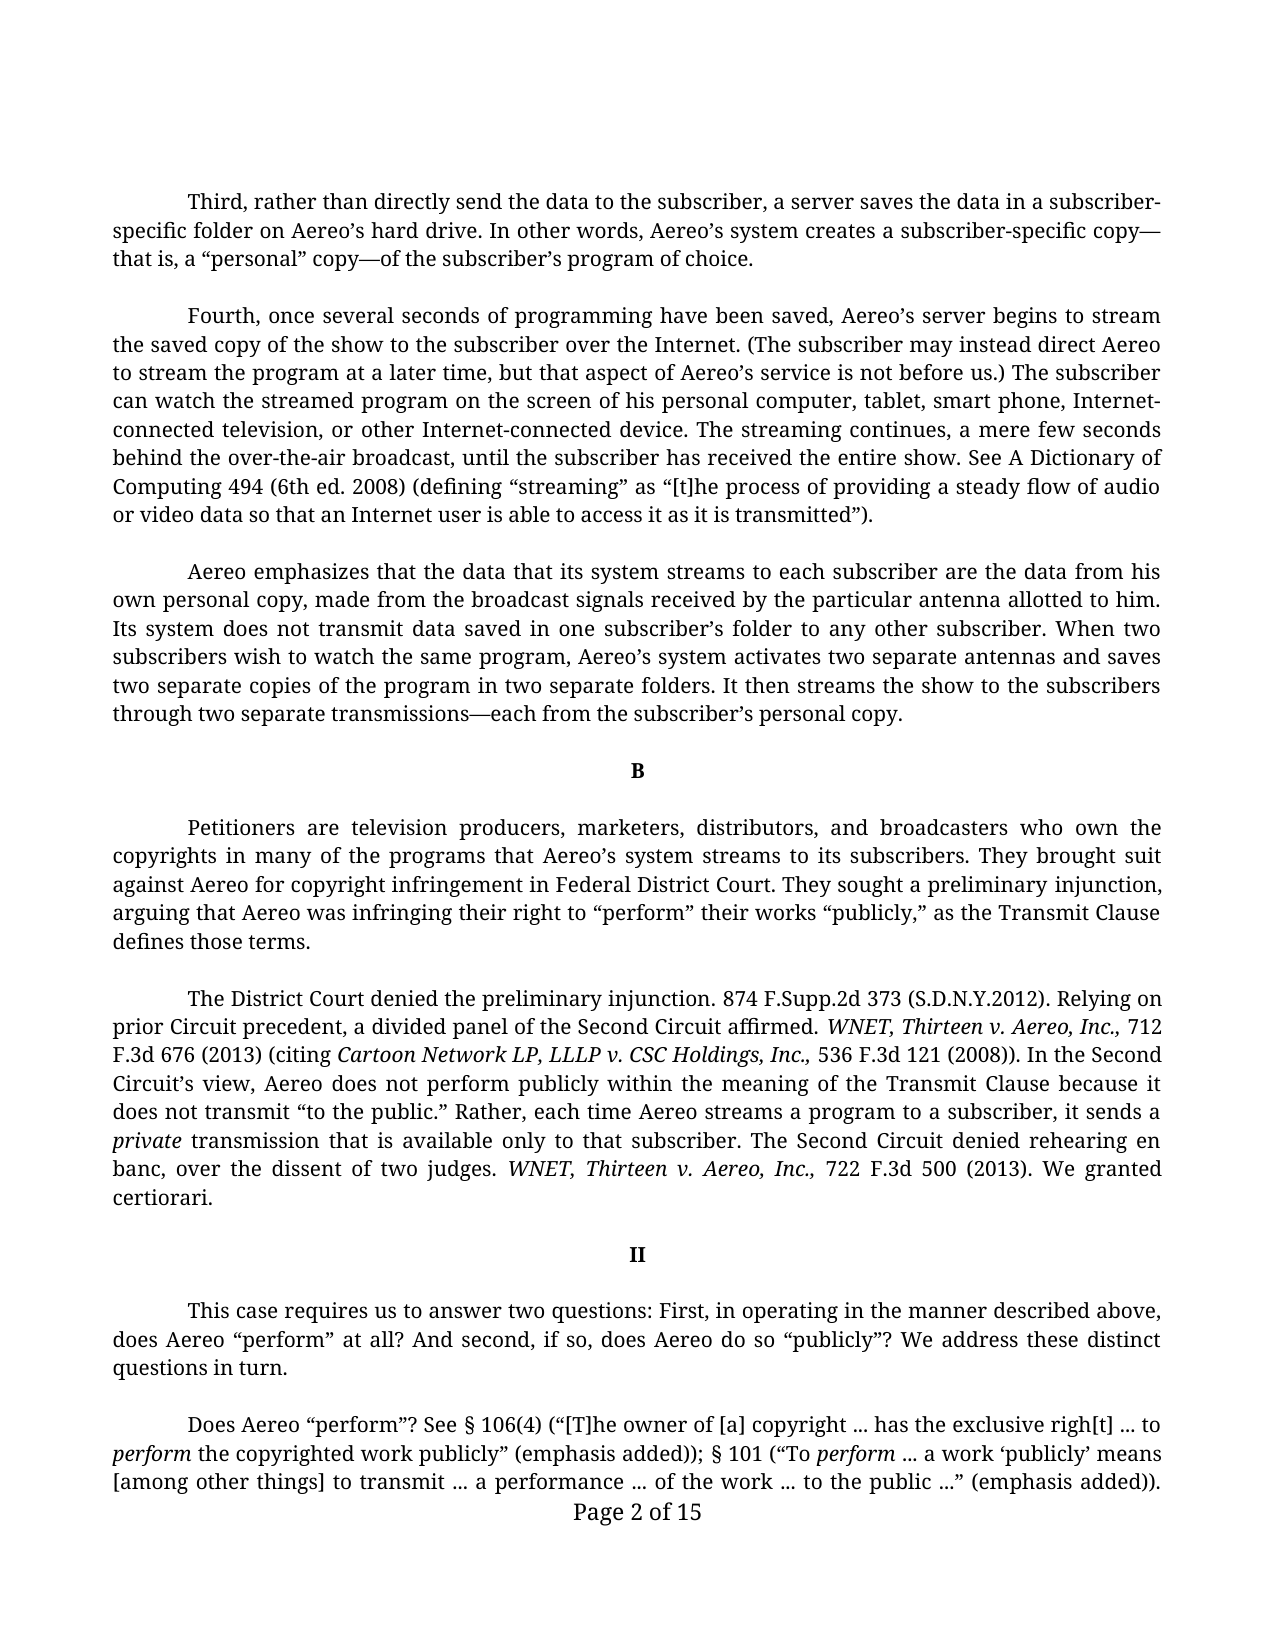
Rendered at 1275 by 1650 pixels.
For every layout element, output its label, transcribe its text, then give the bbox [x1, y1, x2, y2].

text This case requires us to answer two questions: First, in operating in the manner described above, does Aereo “perform” at all? And second, if so, does Aereo do so “publicly”? We address these distinct questions in turn. [112, 1297, 1162, 1382]
text Third, rather than directly send the data to the subscriber, a server saves the data in a subscriber-specific folder on Aereo’s hard drive. In other words, Aereo’s system creates a subscriber-specific copy—that is, a “personal” copy—of the subscriber’s program of choice. [112, 187, 1162, 273]
text Petitioners are television producers, marketers, distributors, and broadcasters who own the copyrights in many of the programs that Aereo’s system streams to its subscribers. They brought suit against Aereo for copyright infringement in Federal District Court. They sought a preliminary injunction, arguing that Aereo was infringing their right to “perform” their works “publicly,” as the Transmit Clause defines those terms. [112, 813, 1162, 955]
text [112, 1410, 1162, 1496]
text Fourth, once several seconds of programming have been saved, Aereo’s server begins to stream the saved copy of the show to the subscriber over the Internet. (The subscriber may instead direct Aereo to stream the program at a later time, but that aspect of Aereo’s service is not before us.) The subscriber can watch the streamed program on the screen of his personal computer, tablet, smart phone, Internet-connected television, or other Internet-connected device. The streaming continues, a mere few seconds behind the over-the-air broadcast, until the subscriber has received the entire show. See A Dictionary of Computing 494 (6th ed. 2008) (defining “streaming” as “[t]he process of providing a steady flow of audio or video data so that an Internet user is able to access it as it is transmitted”). [112, 301, 1162, 529]
text B [112, 756, 1162, 785]
text The District Court denied the preliminary injunction. 874 F.Supp.2d 373 (S.D.N.Y.2012). Relying on prior Circuit precedent, a divided panel of the Second Circuit affirmed. WNET, Thirteen v. Aereo, Inc., 712 F.3d 676 (2013) (citing Cartoon Network LP, LLLP v. CSC Holdings, Inc., 536 F.3d 121 (2008)). In the Second Circuit’s view, Aereo does not perform publicly within the meaning of the Transmit Clause because it does not transmit “to the public.” Rather, each time Aereo streams a program to a subscriber, it sends a private transmission that is available only to that subscriber. The Second Circuit denied rehearing en banc, over the dissent of two judges. WNET, Thirteen v. Aereo, Inc., 722 F.3d 500 (2013). We granted certiorari. [112, 984, 1162, 1211]
text II [112, 1240, 1162, 1268]
text Aereo emphasizes that the data that its system streams to each subscriber are the data from his own personal copy, made from the broadcast signals received by the particular antenna allotted to him. Its system does not transmit data saved in one subscriber’s folder to any other subscriber. When two subscribers wish to watch the same program, Aereo’s system activates two separate antennas and saves two separate copies of the program in two separate folders. It then streams the show to the subscribers through two separate transmissions—each from the subscriber’s personal copy. [112, 557, 1162, 728]
